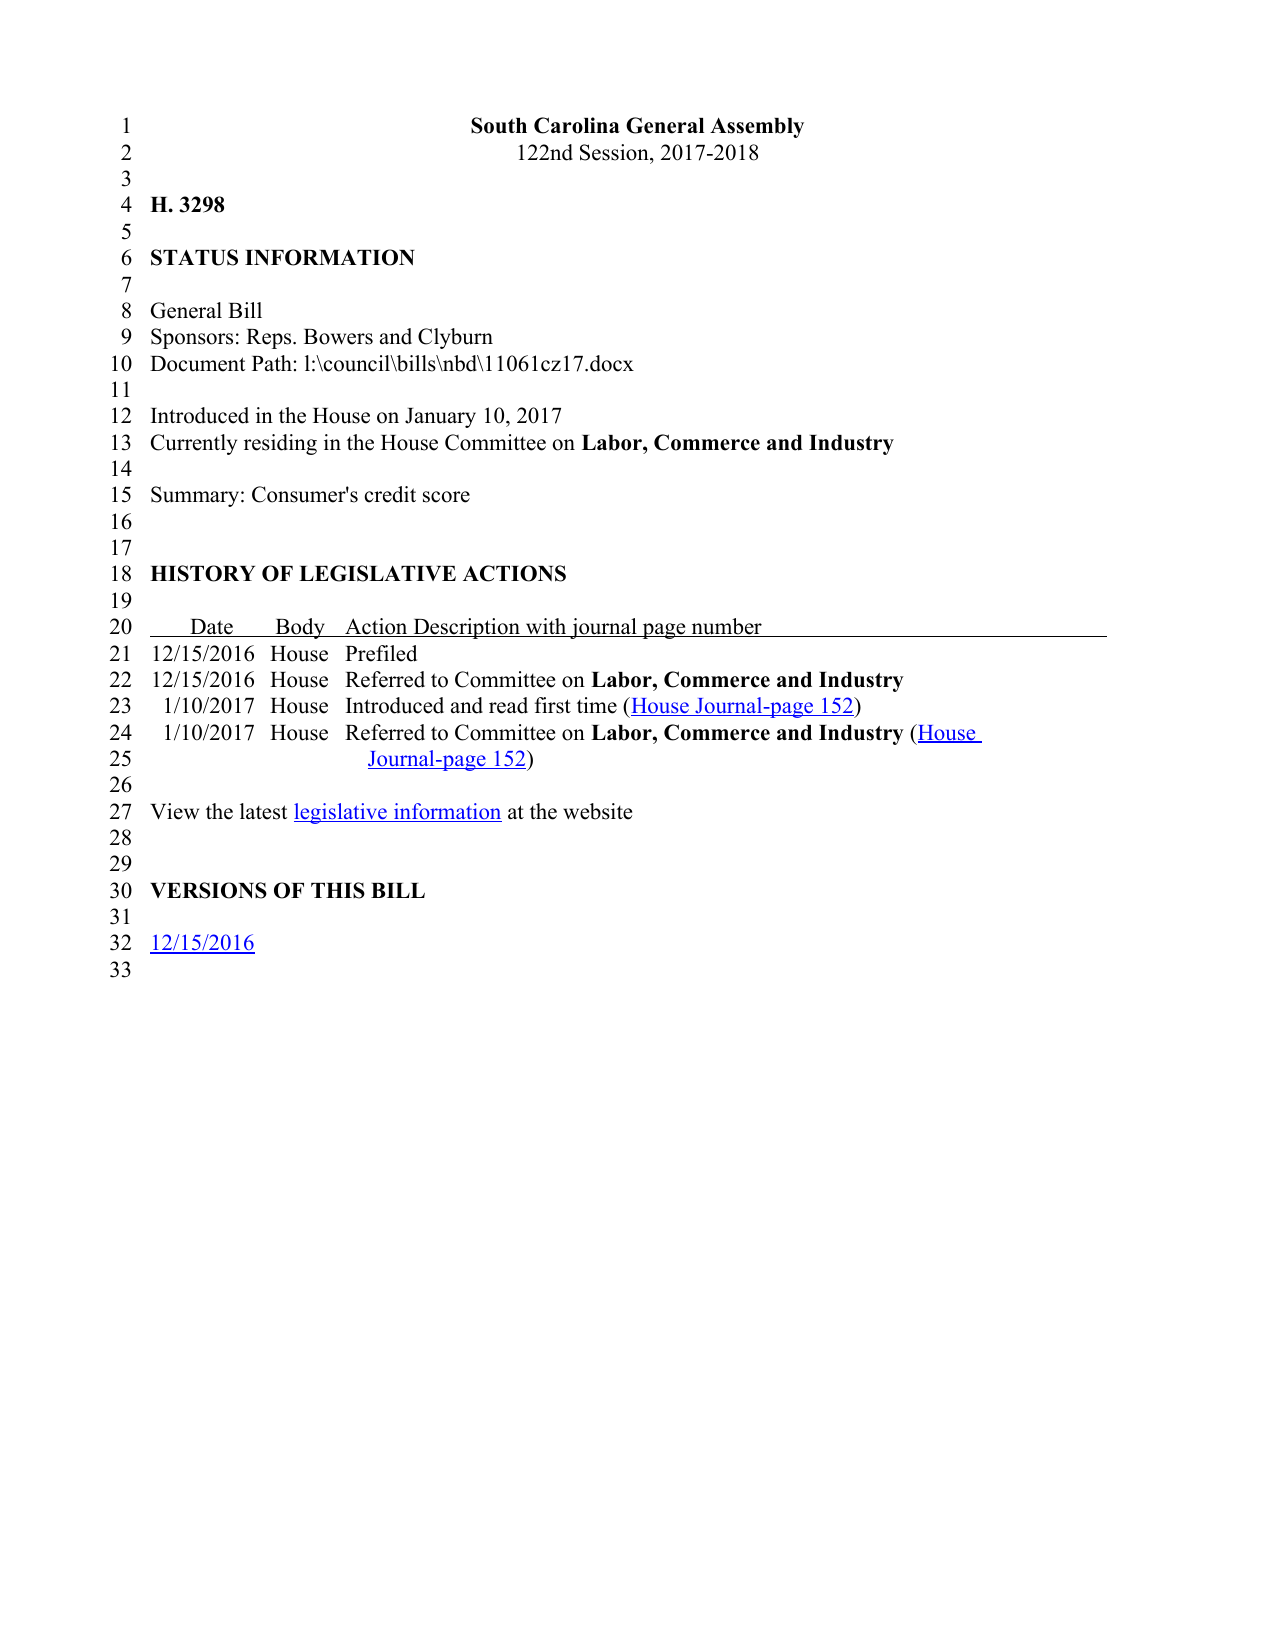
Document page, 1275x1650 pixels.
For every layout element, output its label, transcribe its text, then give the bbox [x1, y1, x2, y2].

text View the latest legislative information at the website [150, 798, 1125, 824]
text STATUS INFORMATION [150, 244, 1125, 271]
text Sponsors: Reps. Bowers and Clyburn [150, 323, 1125, 350]
text 1/10/2017 House Referred to Committee on Labor, Commerce and Industry (House Journal-page 152) [150, 719, 1125, 771]
text Currently residing in the House Committee on Labor, Commerce and Industry [150, 429, 1125, 455]
text General Bill [150, 297, 1125, 323]
text Introduced in the House on January 10, 2017 [150, 402, 1125, 429]
text VERSIONS OF THIS BILL [150, 877, 1125, 903]
text H. 3298 [150, 192, 1125, 218]
text 1/10/2017 House Introduced and read first time (House Journal-page 152) [150, 692, 1125, 719]
text HISTORY OF LEGISLATIVE ACTIONS [150, 561, 1125, 587]
text Document Path: l:\council\bills\nbd\11061cz17.docx [150, 350, 1125, 376]
text 12/15/2016 House Prefiled [150, 639, 1125, 666]
text South Carolina General Assembly [150, 112, 1125, 139]
text 122nd Session, 2017-2018 [150, 139, 1125, 165]
text Date Body Action Description with journal page number [150, 613, 1125, 639]
text Summary: Consumer's credit score [150, 481, 1125, 508]
text 12/15/2016 [150, 929, 1125, 956]
text 12/15/2016 House Referred to Committee on Labor, Commerce and Industry [150, 666, 1125, 692]
